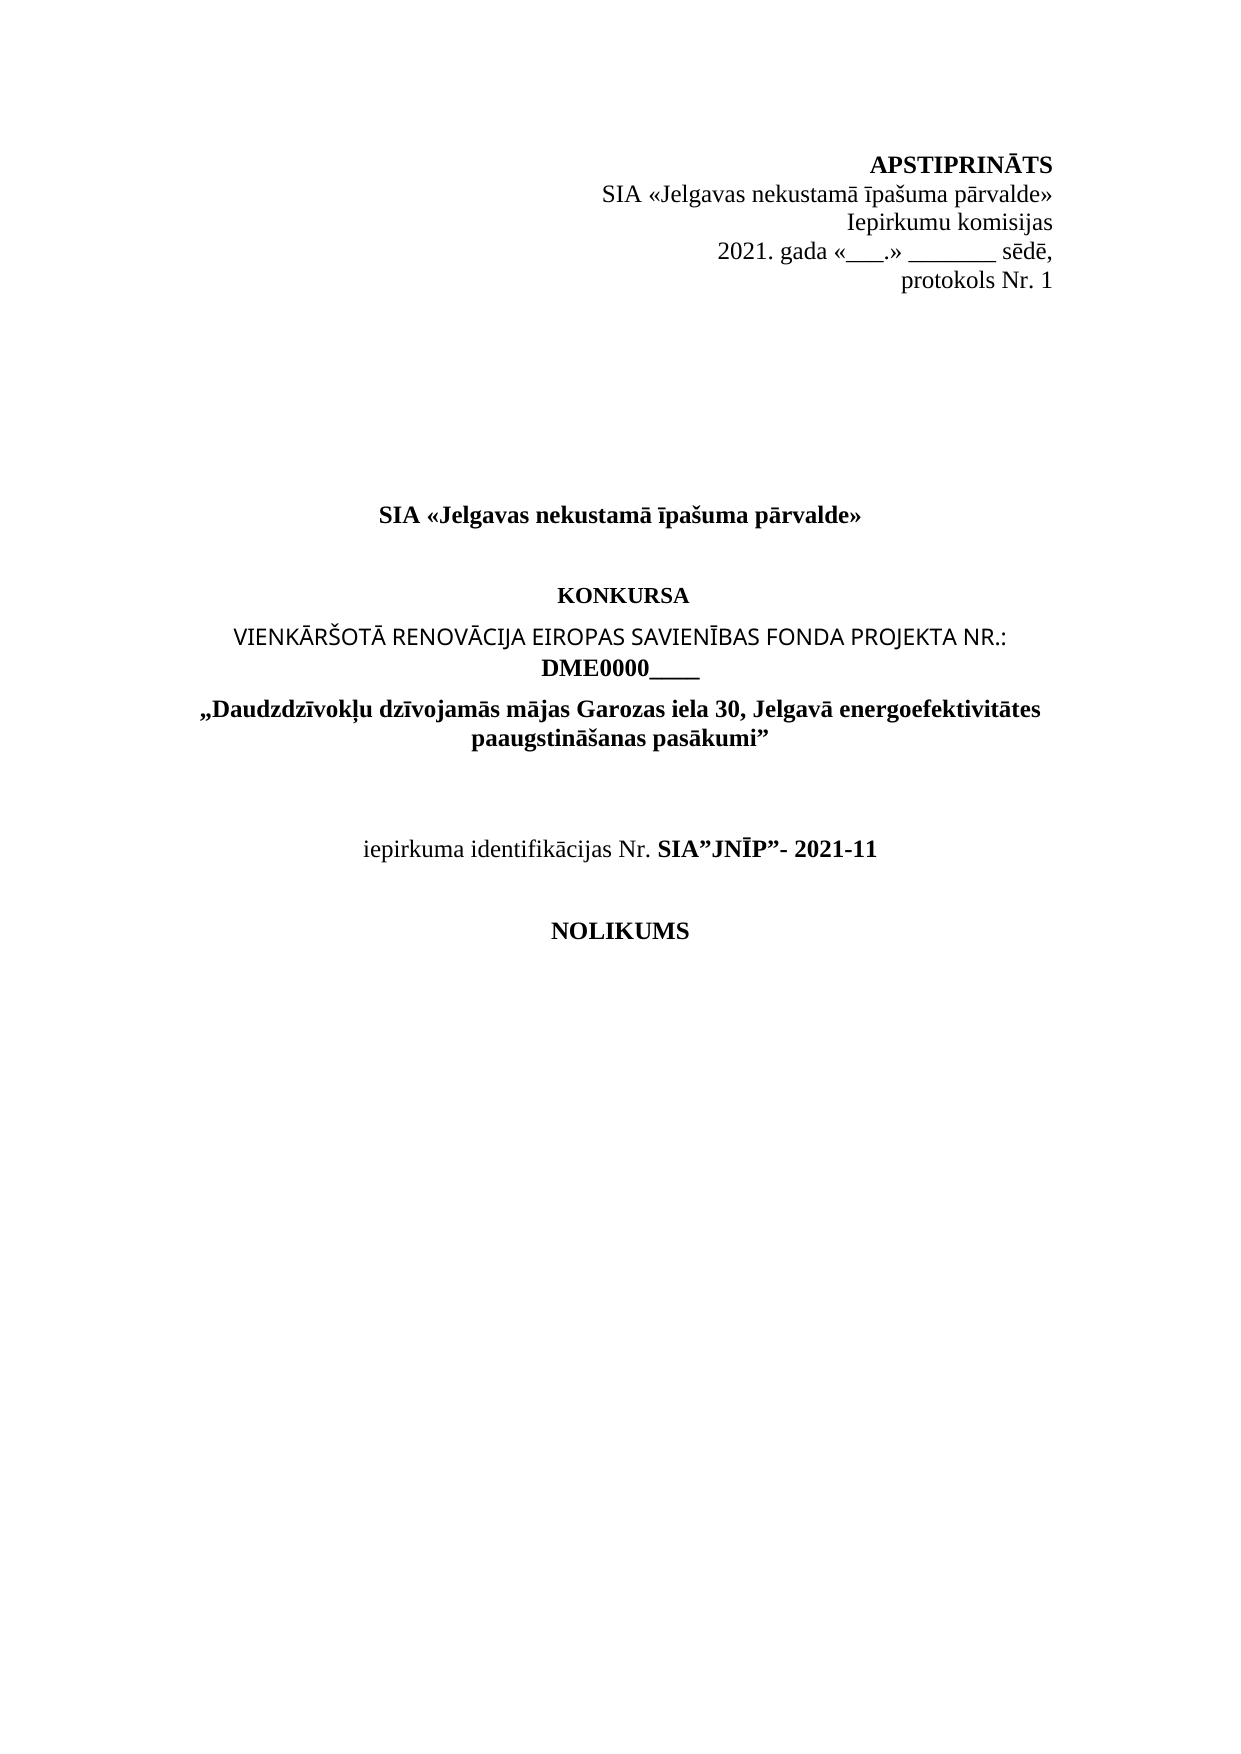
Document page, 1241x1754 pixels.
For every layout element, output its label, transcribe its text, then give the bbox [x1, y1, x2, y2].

text iepirkuma identifikācijas Nr. SIA”JNĪP”- 2021-11 [187, 834, 1053, 863]
text VIENKĀRŠOTĀ RENOVĀCIJA EIROPAS SAVIENĪBAS FONDA PROJEKTA NR.: DME0000____ [187, 621, 1053, 681]
text Iepirkumu komisijas [187, 207, 1053, 236]
text protokols Nr. 1 [187, 265, 1053, 294]
text SIA «Jelgavas nekustamā īpašuma pārvalde» [187, 500, 1053, 529]
text APSTIPRINĀTS [187, 150, 1053, 179]
text „Daudzdzīvokļu dzīvojamās mājas Garozas iela 30, Jelgavā energoefektivitātes paaugstināšanas pasākumi” [187, 694, 1053, 751]
text NOLIKUMS [187, 916, 1053, 945]
text 2021. gada «___.» _______ sēdē, [187, 236, 1053, 265]
text KONKURSA [187, 582, 1053, 609]
text SIA «Jelgavas nekustamā īpašuma pārvalde» [187, 179, 1053, 207]
